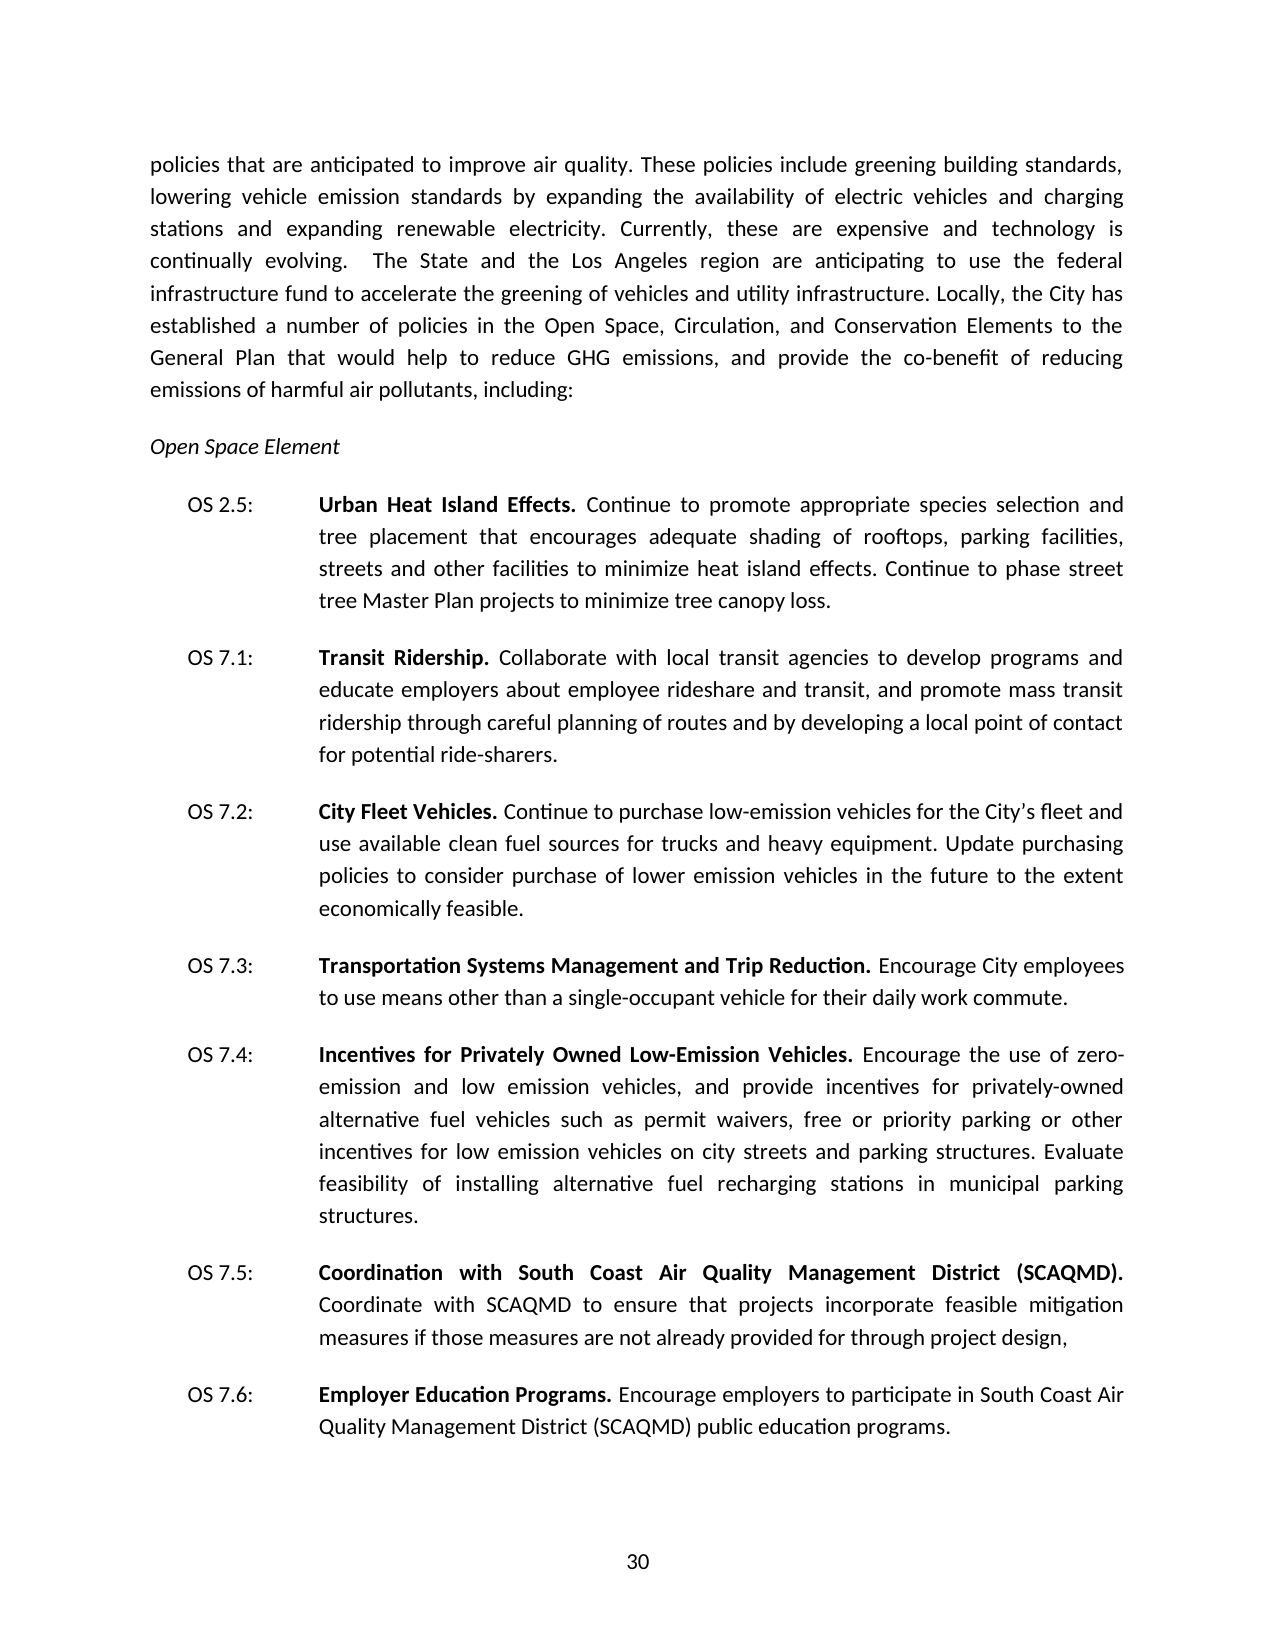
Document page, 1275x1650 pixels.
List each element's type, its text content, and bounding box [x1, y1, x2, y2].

text OS 2.5: Urban Heat Island Effects. Continue to promote appropriate species selection and tree placement that encourages adequate shading of rooftops, parking facilities, streets and other facilities to minimize heat island effects. Continue to phase street tree Master Plan projects to minimize tree canopy loss. [187, 490, 1125, 614]
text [150, 150, 1125, 403]
text OS 7.6: Employer Education Programs. Encourage employers to participate in South Coast Air Quality Management District (SCAQMD) public education programs. [187, 1380, 1125, 1440]
text Open Space Element [150, 432, 1125, 461]
text OS 7.1: Transit Ridership. Collaborate with local transit agencies to develop programs and educate employers about employee rideshare and transit, and promote mass transit ridership through careful planning of routes and by developing a local point of contact for potential ride-sharers. [187, 643, 1125, 768]
text OS 7.2: City Fleet Vehicles. Continue to purchase low-emission vehicles for the City’s fleet and use available clean fuel sources for trucks and heavy equipment. Update purchasing policies to consider purchase of lower emission vehicles in the future to the extent economically feasible. [187, 797, 1125, 922]
text OS 7.4: Incentives for Privately Owned Low-Emission Vehicles. Encourage the use of zero-emission and low emission vehicles, and provide incentives for privately-owned alternative fuel vehicles such as permit waivers, free or priority parking or other incentives for low emission vehicles on city streets and parking structures. Evaluate feasibility of installing alternative fuel recharging stations in municipal parking structures. [187, 1040, 1125, 1229]
text OS 7.3: Transportation Systems Management and Trip Reduction. Encourage City employees to use means other than a single-occupant vehicle for their daily work commute. [187, 951, 1125, 1011]
text OS 7.5: Coordination with South Coast Air Quality Management District (SCAQMD). Coordinate with SCAQMD to ensure that projects incorporate feasible mitigation measures if those measures are not already provided for through project design, [187, 1258, 1125, 1351]
